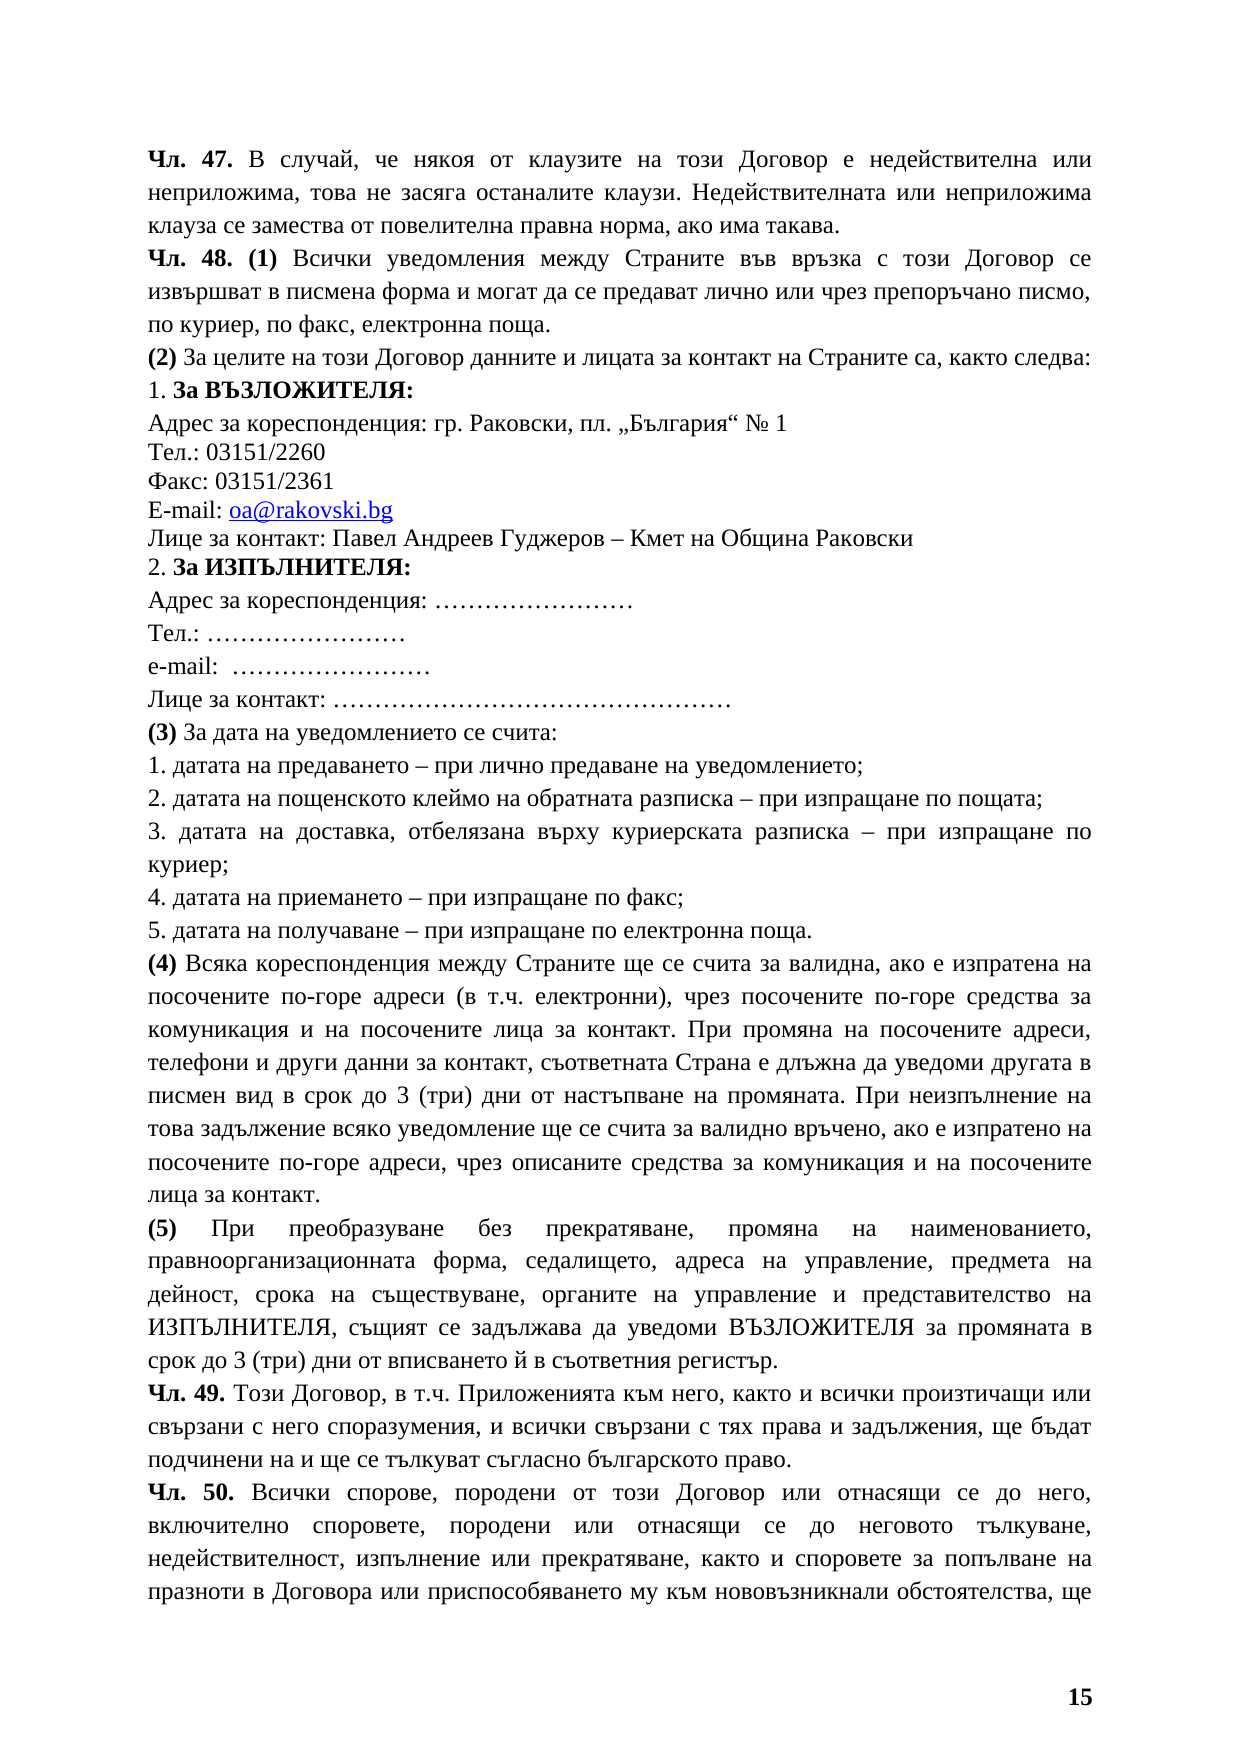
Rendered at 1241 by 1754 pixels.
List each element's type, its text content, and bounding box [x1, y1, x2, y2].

text (3) За дата на уведомлението се счита: [148, 717, 1093, 746]
text Тел.: 03151/2260 [148, 437, 1093, 466]
text Адрес за кореспонденция: гр. Раковски, пл. „България“ № 1 [148, 408, 1093, 437]
text (4) Всяка кореспонденция между Страните ще се счита за валидна, ако е изпратена на посочените по-горе адреси (в т.ч. електронни), чрез посочените по-горе средства за комуникация и на посочените лица за контакт. При промяна на посочените адреси, телефони и други данни за контакт, съответната Страна е длъжна да уведоми другата в писмен вид в срок до 3 (три) дни от настъпване на промяната. При неизпълнение на това задължение всяко уведомление ще се счита за валидно връчено, ако е изпратено на посочените по-горе адреси, чрез описаните средства за комуникация и на посочените лица за контакт. [148, 948, 1093, 1208]
text E-mail: oa@rakovski.bg [148, 495, 1093, 523]
text Чл. 48. (1) Всички уведомления между Страните във връзка с този Договор се извършват в писмена форма и могат да се предават лично или чрез препоръчано писмо, по куриер, по факс, електронна поща. [148, 243, 1093, 338]
text 1. датата на предаването – при лично предаване на уведомлението; [148, 750, 1093, 779]
text Лице за контакт: Павел Андреев Гуджеров – Кмет на Община Раковски [148, 523, 1093, 552]
text Тел.: …………………… [148, 618, 1093, 647]
text Лице за контакт: ………………………………………… [148, 684, 1093, 713]
text Факс: 03151/2361 [148, 466, 1093, 495]
text 3. датата на доставка, отбелязана върху куриерската разписка – при изпращане по куриер; [148, 816, 1093, 878]
text Чл. 49. Този Договор, в т.ч. Приложенията към него, както и всички произтичащи или свързани с него споразумения, и всички свързани с тях права и задължения, ще бъдат подчинени на и ще се тълкуват съгласно българското право. [148, 1378, 1093, 1472]
text (5) При преобразуване без прекратяване, промяна на наименованието, правноорганизационната форма, седалището, адреса на управление, предмета на дейност, срока на съществуване, органите на управление и представителство на ИЗПЪЛНИТЕЛЯ, същият се задължава да уведоми ВЪЗЛОЖИТЕЛЯ за промяната в срок до 3 (три) дни от вписването й в съответния регистър. [148, 1213, 1093, 1373]
text 2. За ИЗПЪЛНИТЕЛЯ: [148, 552, 1093, 581]
text Чл. 47. В случай, че някоя от клаузите на този Договор е недействителна или неприложима, това не засяга останалите клаузи. Недействителната или неприложима клауза се замества от повелителна правна норма, ако има такава. [148, 144, 1093, 239]
text Адрес за кореспонденция: …………………… [148, 585, 1093, 614]
text 2. датата на пощенското клеймо на обратната разписка – при изпращане по пощата; [148, 783, 1093, 812]
text e-mail: …………………… [148, 651, 1093, 680]
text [148, 1477, 1093, 1604]
text (2) За целите на този Договор данните и лицата за контакт на Страните са, както следва: [148, 342, 1093, 371]
text 5. датата на получаване – при изпращане по електронна поща. [148, 915, 1093, 944]
text 1. За ВЪЗЛОЖИТЕЛЯ: [148, 375, 1093, 404]
text 4. датата на приемането – при изпращане по факс; [148, 882, 1093, 911]
